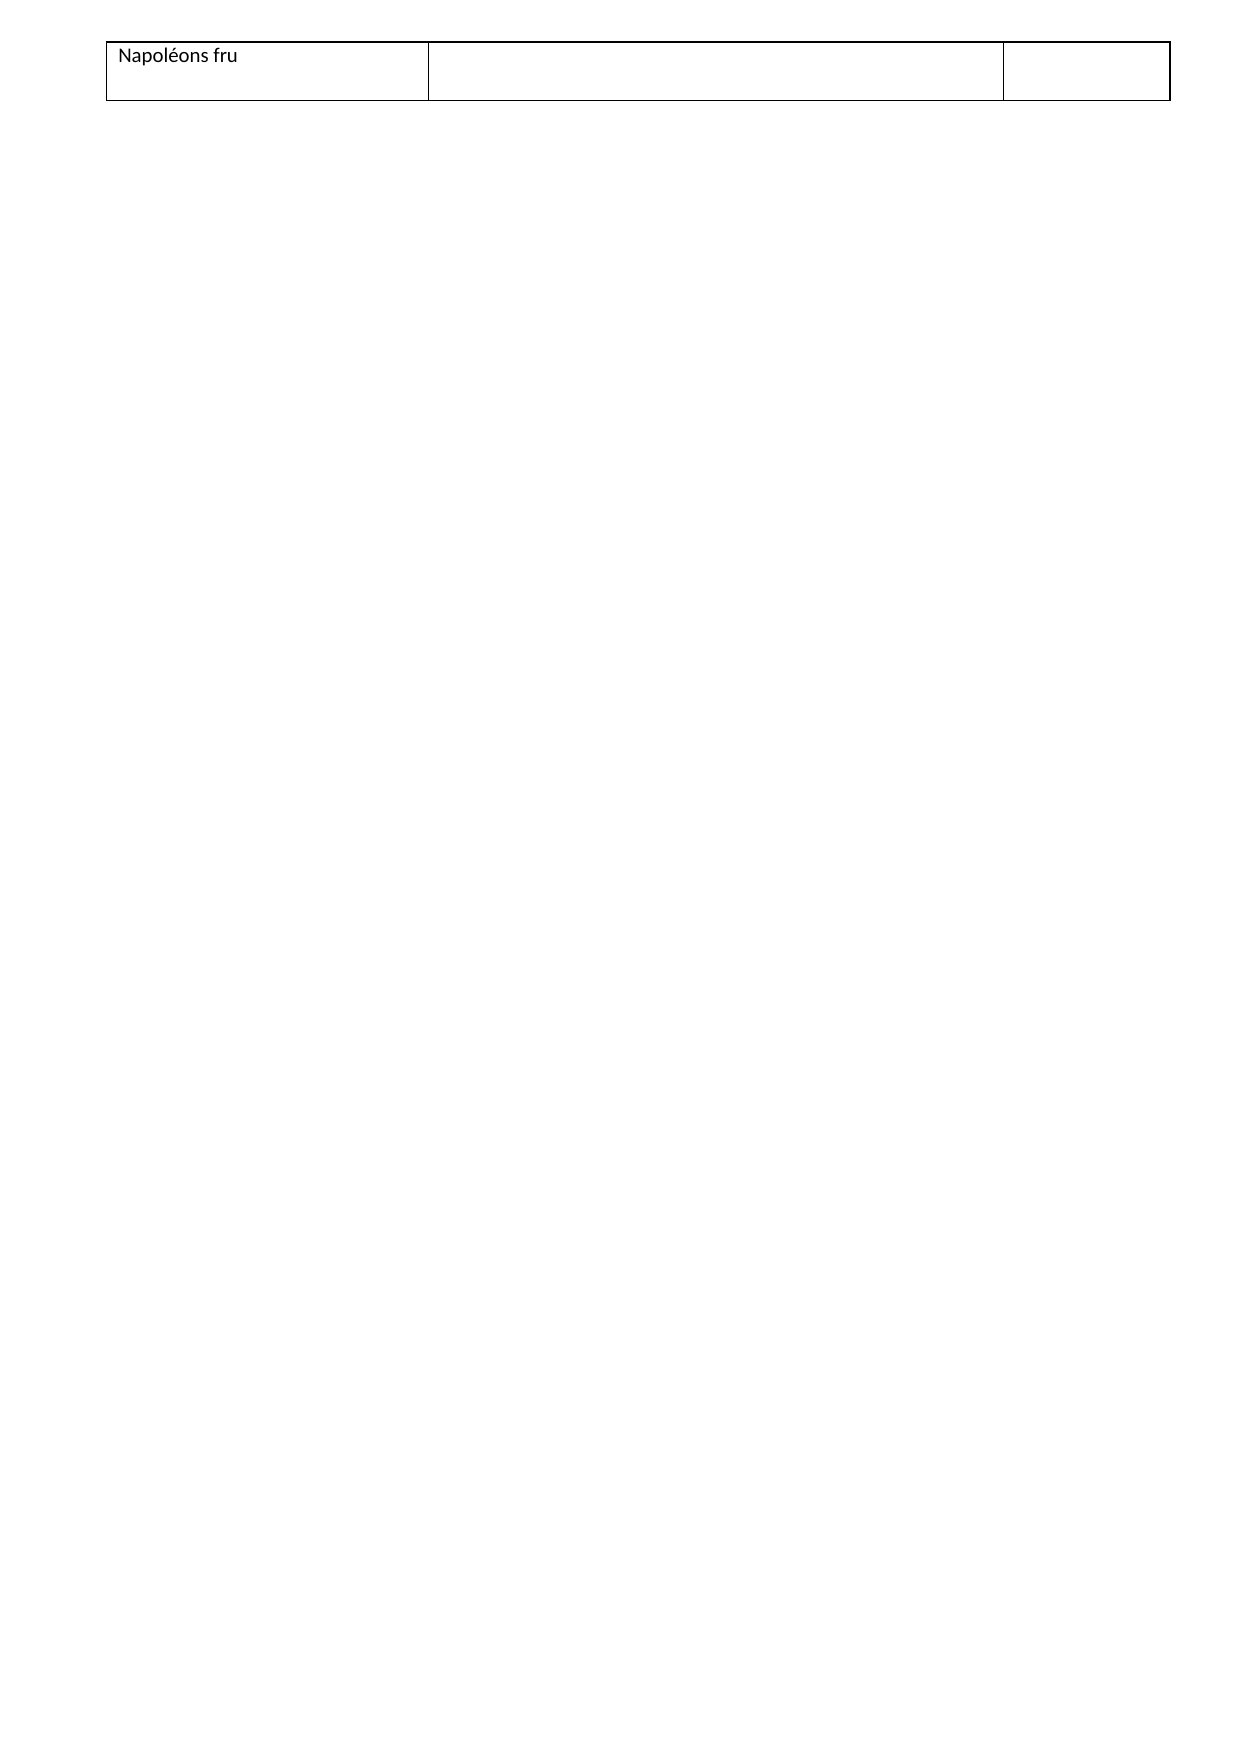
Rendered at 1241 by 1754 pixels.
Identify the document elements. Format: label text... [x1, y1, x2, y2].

table_cell Napoléons fru [107, 43, 428, 100]
table_cell [1004, 43, 1169, 100]
table_cell [429, 43, 1003, 100]
